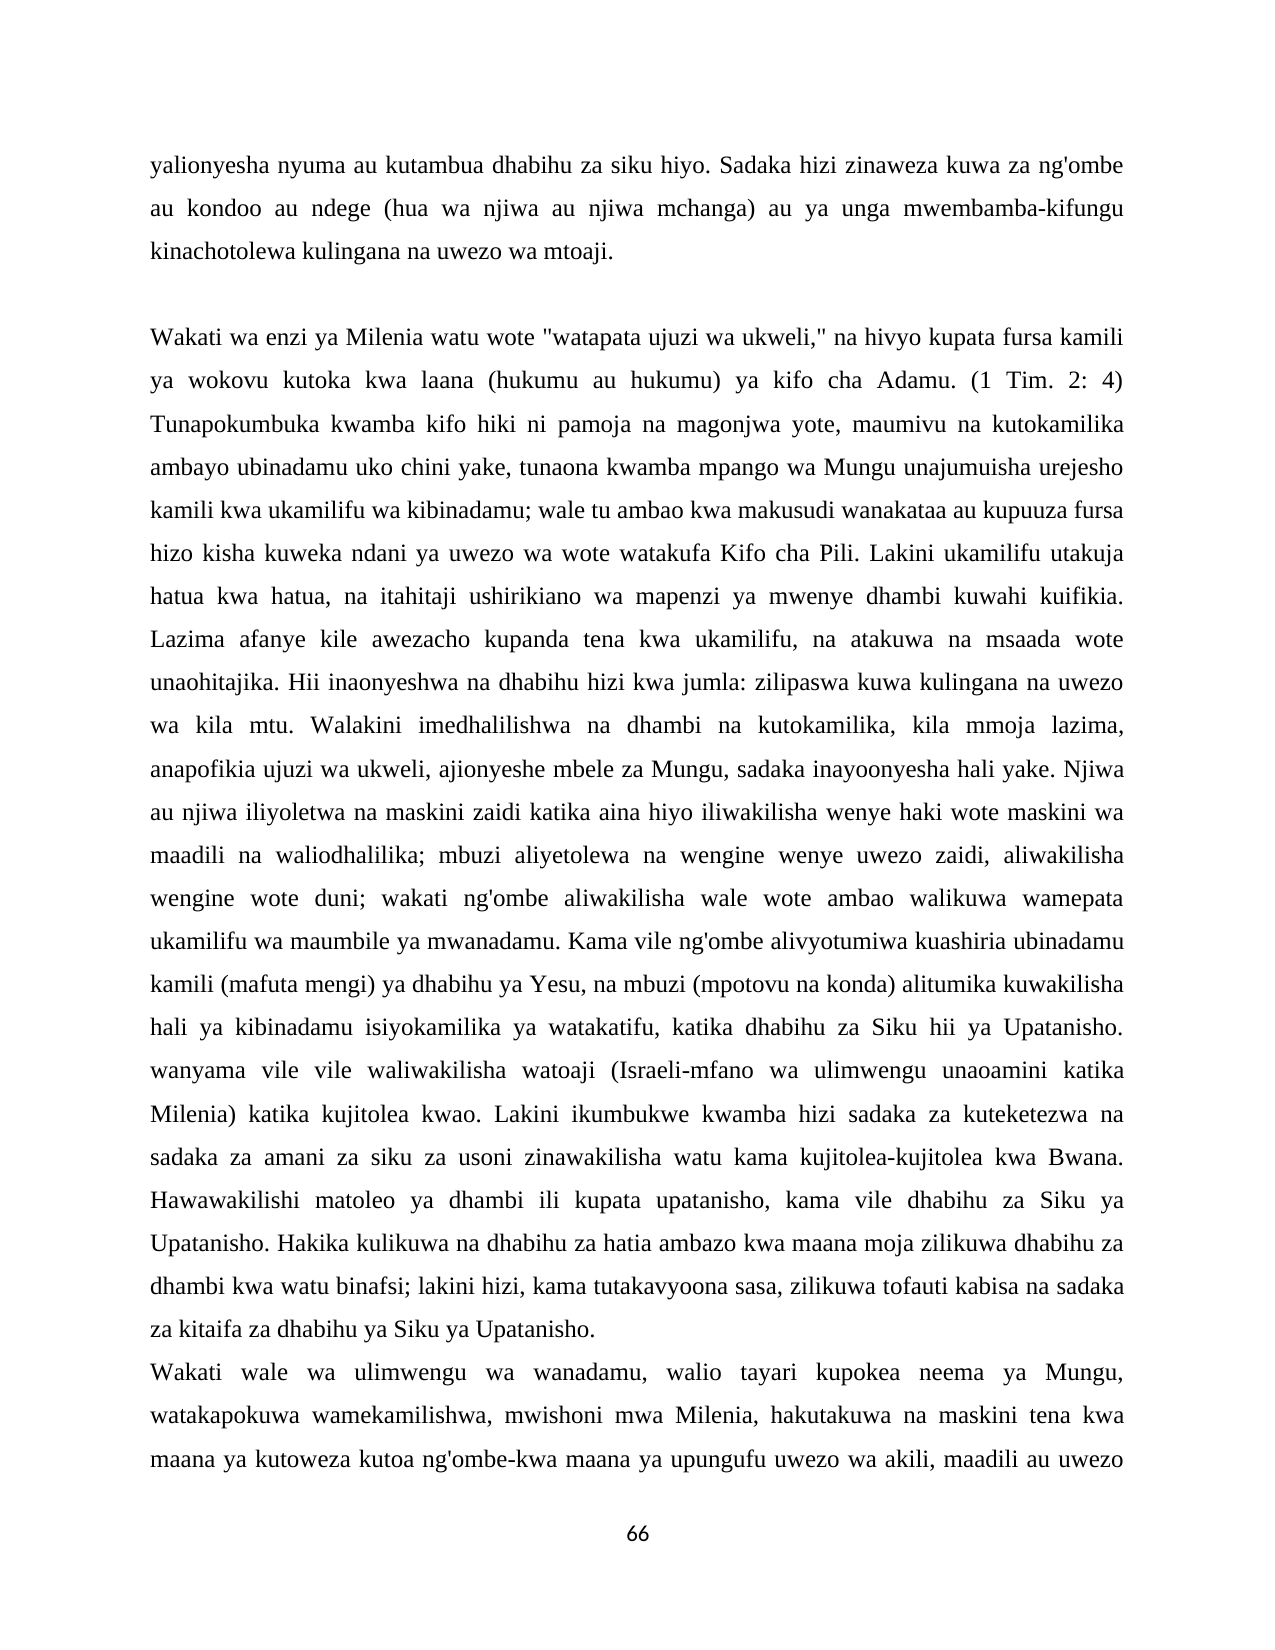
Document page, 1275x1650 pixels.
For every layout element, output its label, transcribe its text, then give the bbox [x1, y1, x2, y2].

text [150, 150, 1125, 265]
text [150, 1357, 1125, 1472]
text Wakati wa enzi ya Milenia watu wote "watapata ujuzi wa ukweli," na hivyo kupata fursa kamili ya wokovu kutoka kwa laana (hukumu au hukumu) ya kifo cha Adamu. (1 Tim. 2: 4) Tunapokumbuka kwamba kifo hiki ni pamoja na magonjwa yote, maumivu na kutokamilika ambayo ubinadamu uko chini yake, tunaona kwamba mpango wa Mungu unajumuisha urejesho kamili kwa ukamilifu wa kibinadamu; wale tu ambao kwa makusudi wanakataa au kupuuza fursa hizo kisha kuweka ndani ya uwezo wa wote watakufa Kifo cha Pili. Lakini ukamilifu utakuja hatua kwa hatua, na itahitaji ushirikiano wa mapenzi ya mwenye dhambi kuwahi kuifikia. Lazima afanye kile awezacho kupanda tena kwa ukamilifu, na atakuwa na msaada wote unaohitajika. Hii inaonyeshwa na dhabihu hizi kwa jumla: zilipaswa kuwa kulingana na uwezo wa kila mtu. Walakini imedhalilishwa na dhambi na kutokamilika, kila mmoja lazima, anapofikia ujuzi wa ukweli, ajionyeshe mbele za Mungu, sadaka inayoonyesha hali yake. Njiwa au njiwa iliyoletwa na maskini zaidi katika aina hiyo iliwakilisha wenye haki wote maskini wa maadili na waliodhalilika; mbuzi aliyetolewa na wengine wenye uwezo zaidi, aliwakilisha wengine wote duni; wakati ng'ombe aliwakilisha wale wote ambao walikuwa wamepata ukamilifu wa maumbile ya mwanadamu. Kama vile ng'ombe alivyotumiwa kuashiria ubinadamu kamili (mafuta mengi) ya dhabihu ya Yesu, na mbuzi (mpotovu na konda) alitumika kuwakilisha hali ya kibinadamu isiyokamilika ya watakatifu, katika dhabihu za Siku hii ya Upatanisho. wanyama vile vile waliwakilisha watoaji (Israeli-mfano wa ulimwengu unaoamini katika Milenia) katika kujitolea kwao. Lakini ikumbukwe kwamba hizi sadaka za kuteketezwa na sadaka za amani za siku za usoni zinawakilisha watu kama kujitolea-kujitolea kwa Bwana. Hawawakilishi matoleo ya dhambi ili kupata upatanisho, kama vile dhabihu za Siku ya Upatanisho. Hakika kulikuwa na dhabihu za hatia ambazo kwa maana moja zilikuwa dhabihu za dhambi kwa watu binafsi; lakini hizi, kama tutakavyoona sasa, zilikuwa tofauti kabisa na sadaka za kitaifa za dhabihu ya Siku ya Upatanisho. [150, 322, 1125, 1343]
